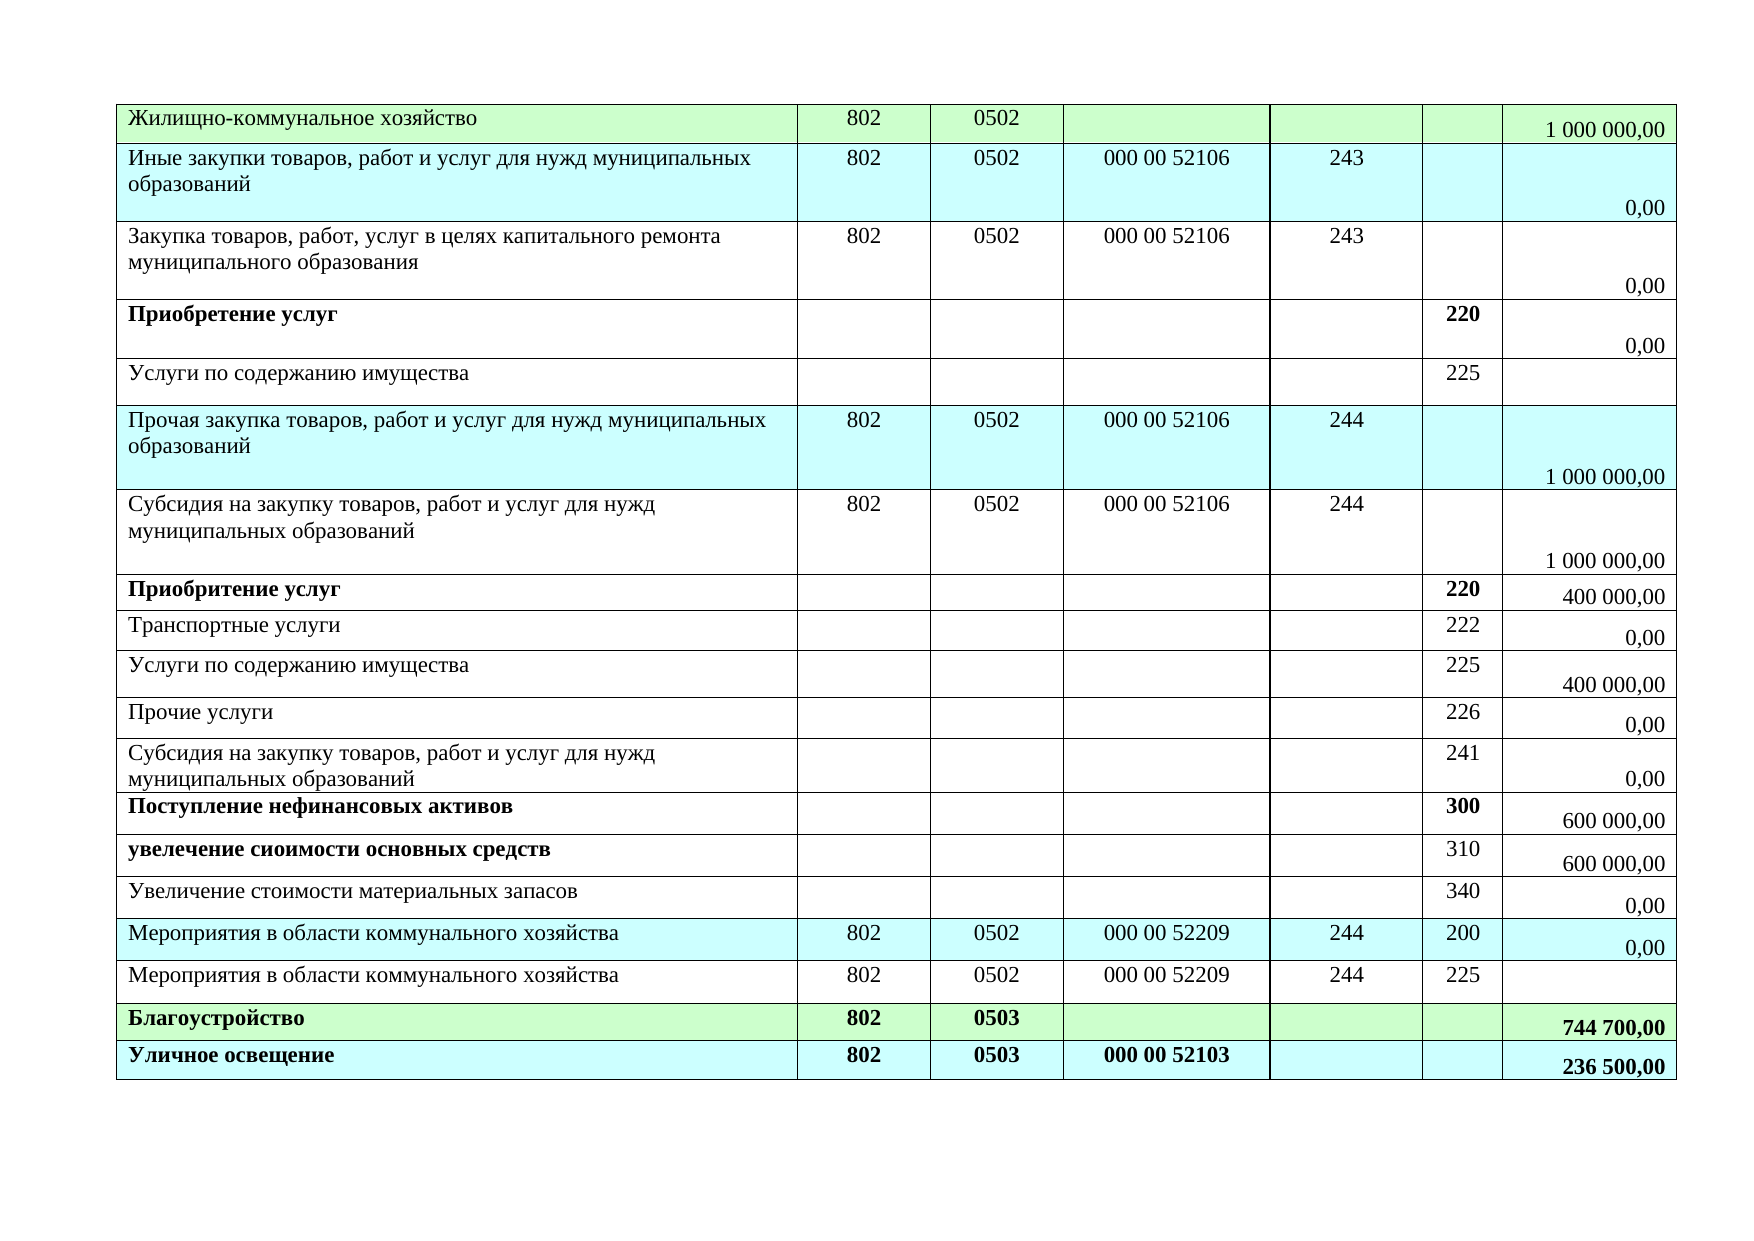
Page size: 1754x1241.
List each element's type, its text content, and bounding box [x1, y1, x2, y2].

table_cell 0502 [931, 490, 1063, 574]
table_cell [1271, 651, 1422, 697]
table_cell 802 [798, 222, 930, 299]
table_cell 225 [1423, 651, 1502, 697]
table_cell [931, 651, 1063, 697]
table_cell [1423, 144, 1502, 221]
table_cell 000 00 52209 [1064, 961, 1269, 1002]
table_cell [1423, 105, 1502, 142]
table_cell 0,00 [1503, 698, 1676, 738]
table_cell 222 [1423, 611, 1502, 650]
table_cell [1423, 406, 1502, 489]
table_cell [931, 575, 1063, 610]
table_cell [1064, 877, 1269, 918]
table_cell 241 [1423, 739, 1502, 792]
table_cell 243 [1271, 222, 1422, 299]
table_cell 1 000 000,00 [1503, 490, 1676, 574]
table_cell [1271, 739, 1422, 792]
table_cell 400 000,00 [1503, 575, 1676, 610]
table_cell [1064, 611, 1269, 650]
table_cell [798, 835, 930, 876]
table_cell 0502 [931, 961, 1063, 1002]
table_cell [931, 877, 1063, 918]
table_cell 744 700,00 [1503, 1004, 1676, 1040]
table_cell 0,00 [1503, 144, 1676, 221]
table_cell Прочая закупка товаров, работ и услуг для нужд муниципальных образований [117, 406, 797, 489]
table_cell [931, 835, 1063, 876]
table_cell 400 000,00 [1503, 651, 1676, 697]
table_cell 0,00 [1503, 611, 1676, 650]
table_cell [931, 611, 1063, 650]
table_cell Услуги по содержанию имущества [117, 651, 797, 697]
table_cell 226 [1423, 698, 1502, 738]
table_cell 225 [1423, 961, 1502, 1002]
table_cell 000 00 52106 [1064, 490, 1269, 574]
table_cell Закупка товаров, работ, услуг в целях капитального ремонта муниципального образования [117, 222, 797, 299]
table_cell [1064, 835, 1269, 876]
table_cell 244 [1271, 961, 1422, 1002]
table_cell [798, 739, 930, 792]
table_cell 340 [1423, 877, 1502, 918]
table_cell [1423, 490, 1502, 574]
table_cell 220 [1423, 575, 1502, 610]
table_cell 0502 [931, 406, 1063, 489]
table_cell Прочие услуги [117, 698, 797, 738]
table_cell Субсидия на закупку товаров, работ и услуг для нужд муниципальных образований [117, 739, 797, 792]
table_cell [1503, 359, 1676, 405]
table_cell [931, 698, 1063, 738]
table_cell 802 [798, 490, 930, 574]
table_cell [798, 793, 930, 834]
table_cell [1064, 739, 1269, 792]
table_cell [1064, 1004, 1269, 1040]
table_cell 225 [1423, 359, 1502, 405]
table_cell [931, 739, 1063, 792]
table_cell Транспортные услуги [117, 611, 797, 650]
table_cell Мероприятия в области коммунального хозяйства [117, 961, 797, 1002]
table_cell Поступление нефинансовых активов [117, 793, 797, 834]
table_cell [931, 793, 1063, 834]
table_cell [1064, 651, 1269, 697]
table_cell [1271, 611, 1422, 650]
table_cell [1271, 1004, 1422, 1040]
table_cell 0,00 [1503, 222, 1676, 299]
table_cell 0,00 [1503, 919, 1676, 960]
table_cell 0,00 [1503, 300, 1676, 358]
table_cell 802 [798, 961, 930, 1002]
table_cell [1271, 877, 1422, 918]
table_cell Мероприятия в области коммунального хозяйства [117, 919, 797, 960]
table_cell 0503 [931, 1004, 1063, 1040]
table_cell 243 [1271, 144, 1422, 221]
table_cell [1064, 575, 1269, 610]
table_cell 200 [1423, 919, 1502, 960]
table_cell [1423, 1041, 1502, 1079]
table_cell 244 [1271, 490, 1422, 574]
table_cell Приобритение услуг [117, 575, 797, 610]
table_cell 0502 [931, 144, 1063, 221]
table_cell [1271, 835, 1422, 876]
table_cell 0502 [931, 222, 1063, 299]
table_cell Благоустройство [117, 1004, 797, 1040]
table_cell [798, 359, 930, 405]
table_cell [1064, 793, 1269, 834]
table_cell [1064, 359, 1269, 405]
table_cell [1064, 105, 1269, 142]
table_cell 0,00 [1503, 877, 1676, 918]
table_cell [1271, 793, 1422, 834]
table_cell [1064, 698, 1269, 738]
table_cell Уличное освещение [117, 1041, 797, 1079]
table_cell 236 500,00 [1503, 1041, 1676, 1079]
table_cell [1271, 300, 1422, 358]
table_cell 000 00 52106 [1064, 406, 1269, 489]
table_cell [931, 359, 1063, 405]
table_cell 802 [798, 144, 930, 221]
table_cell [117, 105, 797, 142]
table_cell [1503, 961, 1676, 1002]
table_cell 600 000,00 [1503, 793, 1676, 834]
table_cell 0503 [931, 1041, 1063, 1079]
table_cell 1 000 000,00 [1503, 406, 1676, 489]
table_cell увелечение сиоимости основных средств [117, 835, 797, 876]
table_cell 802 [798, 406, 930, 489]
table_cell 220 [1423, 300, 1502, 358]
table_cell Услуги по содержанию имущества [117, 359, 797, 405]
table_cell [1271, 1041, 1422, 1079]
table_cell [1271, 105, 1422, 142]
table_cell 1 000 000,00 [1503, 105, 1676, 142]
table_cell [1423, 1004, 1502, 1040]
table_cell 802 [798, 105, 930, 142]
table_cell [798, 611, 930, 650]
table_cell [798, 698, 930, 738]
table_cell [931, 300, 1063, 358]
table_cell [1064, 300, 1269, 358]
table_cell 244 [1271, 919, 1422, 960]
table_cell Увеличение стоимости материальных запасов [117, 877, 797, 918]
table_cell 802 [798, 1041, 930, 1079]
table_cell [798, 651, 930, 697]
table_cell [798, 575, 930, 610]
table_cell 000 00 52106 [1064, 144, 1269, 221]
table_cell 300 [1423, 793, 1502, 834]
table_cell [1271, 698, 1422, 738]
table_cell 000 00 52209 [1064, 919, 1269, 960]
table_cell 000 00 52106 [1064, 222, 1269, 299]
table_cell 0502 [931, 919, 1063, 960]
table_cell [1423, 222, 1502, 299]
table_cell 802 [798, 919, 930, 960]
table_cell 802 [798, 1004, 930, 1040]
table_cell [798, 877, 930, 918]
table_cell 000 00 52103 [1064, 1041, 1269, 1079]
table_cell 0,00 [1503, 739, 1676, 792]
table_cell 600 000,00 [1503, 835, 1676, 876]
table_cell 0502 [931, 105, 1063, 142]
table_cell [1271, 359, 1422, 405]
table_cell Субсидия на закупку товаров, работ и услуг для нужд муниципальных образований [117, 490, 797, 574]
table_cell [1271, 575, 1422, 610]
table_cell 310 [1423, 835, 1502, 876]
table_cell 244 [1271, 406, 1422, 489]
table_cell Приобретение услуг [117, 300, 797, 358]
table_cell [798, 300, 930, 358]
table_cell Иные закупки товаров, работ и услуг для нужд муниципальных образований [117, 144, 797, 221]
